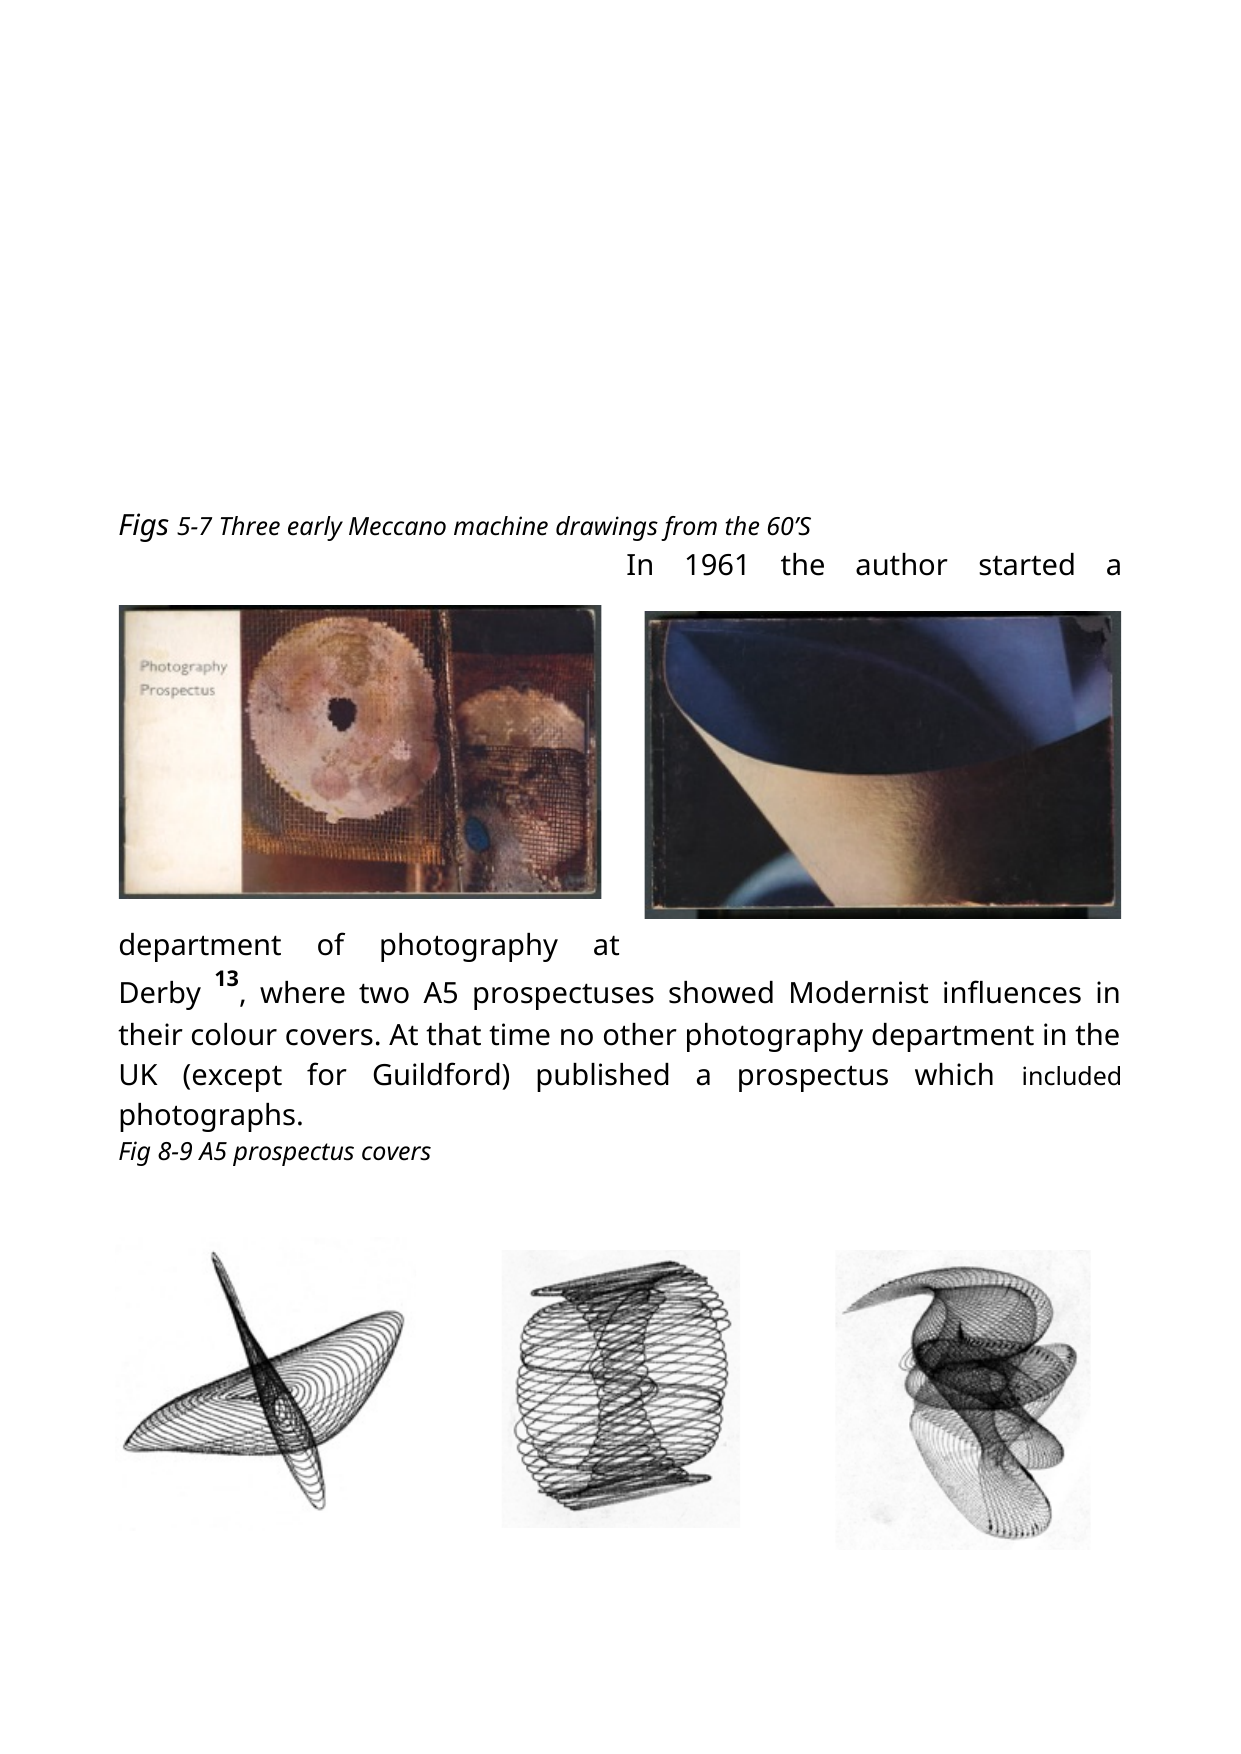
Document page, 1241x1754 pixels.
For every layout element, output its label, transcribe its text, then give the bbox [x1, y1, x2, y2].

text Figs 5-7 Three early Meccano machine drawings from the 60’S [118, 504, 1122, 544]
picture [644, 611, 1122, 919]
picture [501, 1250, 741, 1528]
text Fig 8-9 A5 prospectus covers [118, 1134, 1122, 1168]
picture [114, 1237, 417, 1531]
picture [118, 605, 602, 899]
picture [835, 1250, 1091, 1550]
